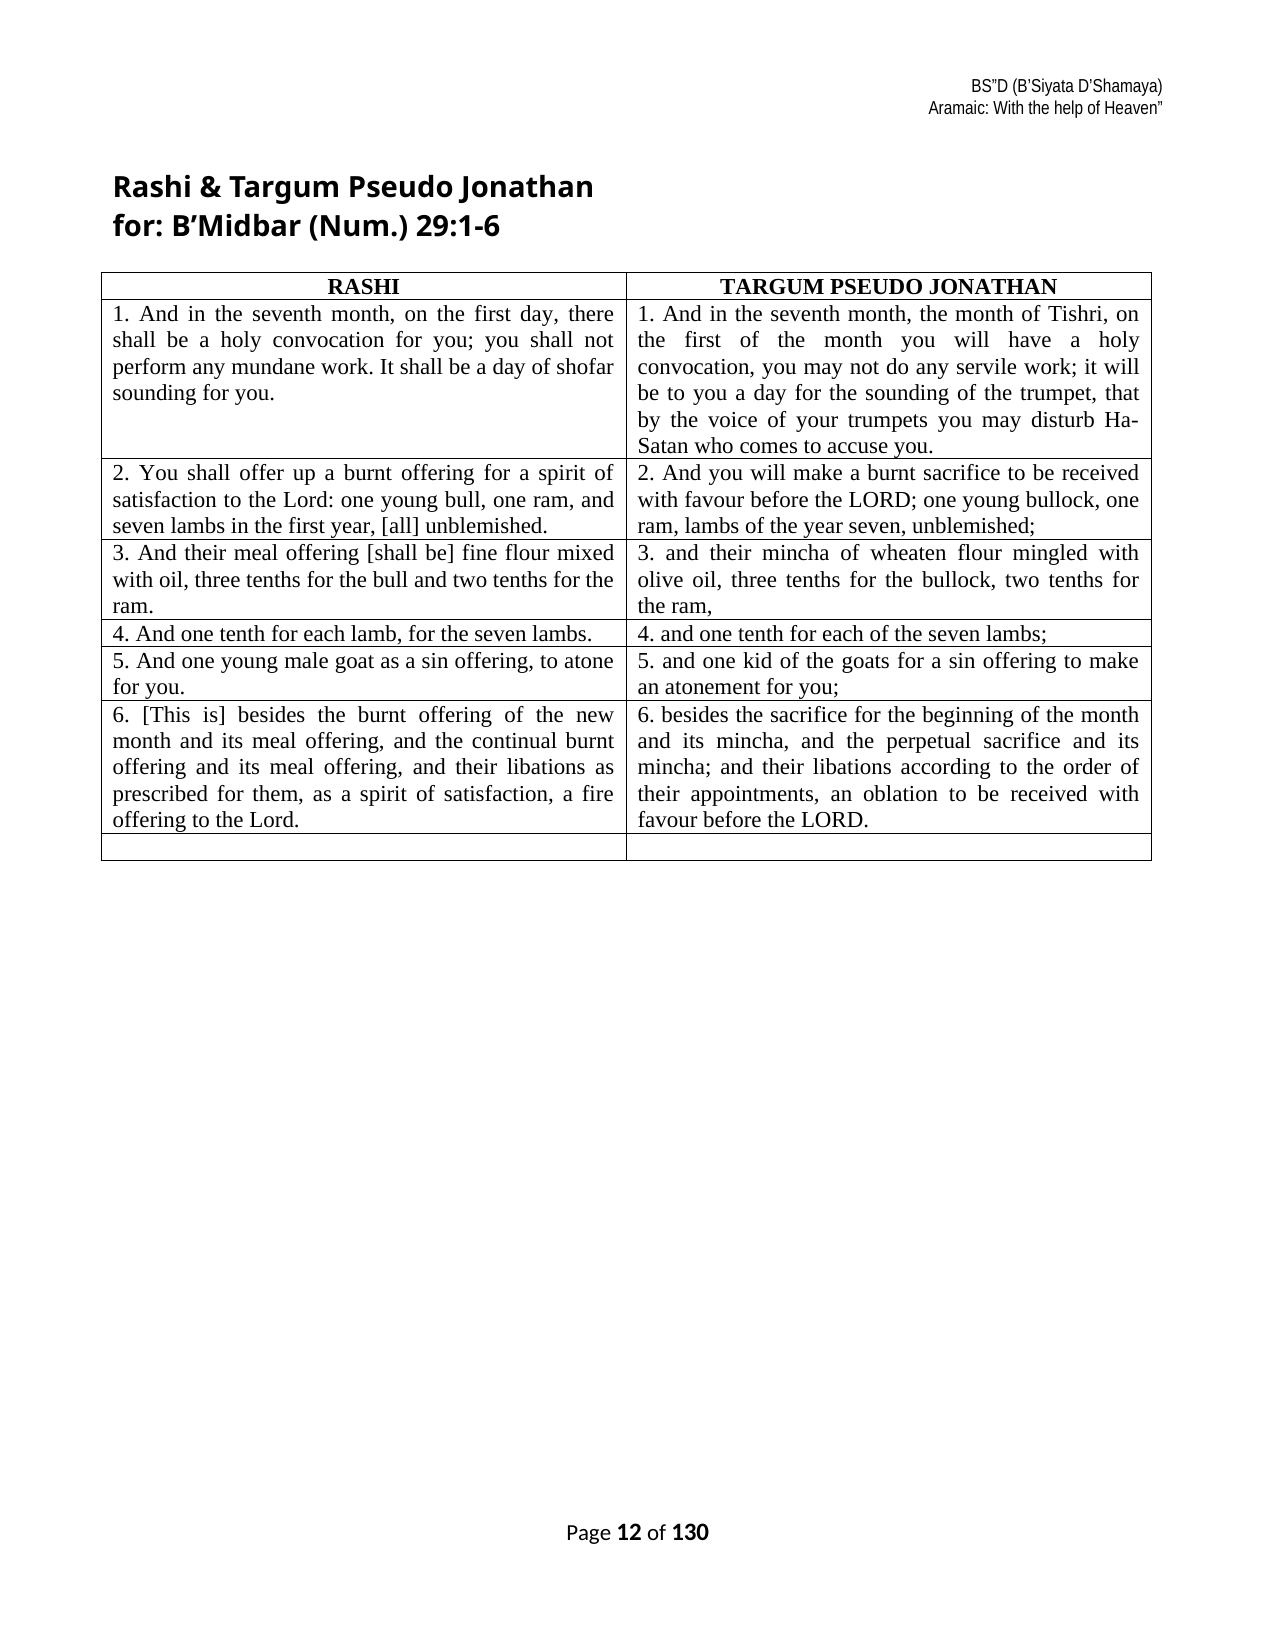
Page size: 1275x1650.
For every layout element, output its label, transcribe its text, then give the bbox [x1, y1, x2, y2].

table_cell [627, 834, 1151, 860]
table_cell [102, 834, 626, 860]
table_header RASHI [102, 273, 626, 299]
table_cell 4. And one tenth for each lamb, for the seven lambs. [102, 620, 626, 646]
table_cell 1. And in the seventh month, on the first day, there shall be a holy convocation for you; you shall not perform any mundane work. It shall be a day of shofar sounding for you. [102, 300, 626, 458]
text for: B’Midbar (Num.) 29:1-6‎ [112, 206, 1162, 245]
table_cell 3. And their meal offering [shall be] fine flour mixed with oil, three tenths for the bull and two tenths for the ram. [102, 540, 626, 618]
table_cell 3. and their mincha of wheaten flour mingled with olive oil, three tenths for the bullock, two tenths for the ram, [627, 540, 1151, 618]
table_header TARGUM PSEUDO JONATHAN [627, 273, 1151, 299]
table_cell 1. And in the seventh month, the month of Tishri, on the first of the month you will have a holy convocation, you may not do any servile work; it will be to you a day for the sounding of the trumpet, that by the voice of your trumpets you may disturb Ha-Satan who comes to accuse you. [627, 300, 1151, 458]
table_cell 5. And one young male goat as a sin offering, to atone for you. [102, 647, 626, 700]
table_cell 4. and one tenth for each of the seven lambs; [627, 620, 1151, 646]
table_cell 6. [This is] besides the burnt offering of the new month and its meal offering, and the continual burnt offering and its meal offering, and their libations as prescribed for them, as a spirit of satisfaction, a fire offering to the Lord. [102, 701, 626, 832]
table_cell 2. You shall offer up a burnt offering for a spirit of satisfaction to the Lord: one young bull, one ram, and seven lambs in the first year, [all] unblemished. [102, 459, 626, 538]
table_cell 2. And you will make a burnt sacrifice to be received with favour before the LORD; one young bullock, one ram, lambs of the year seven, unblemished; [627, 459, 1151, 538]
text Rashi & Targum Pseudo Jonathan [112, 166, 1162, 206]
table_cell 6. besides the sacrifice for the beginning of the month and its mincha, and the perpetual sacrifice and its mincha; and their libations according to the order of their appointments, an oblation to be received with favour before the LORD. [627, 701, 1151, 832]
table_cell 5. and one kid of the goats for a sin offering to make an atonement for you; [627, 647, 1151, 700]
